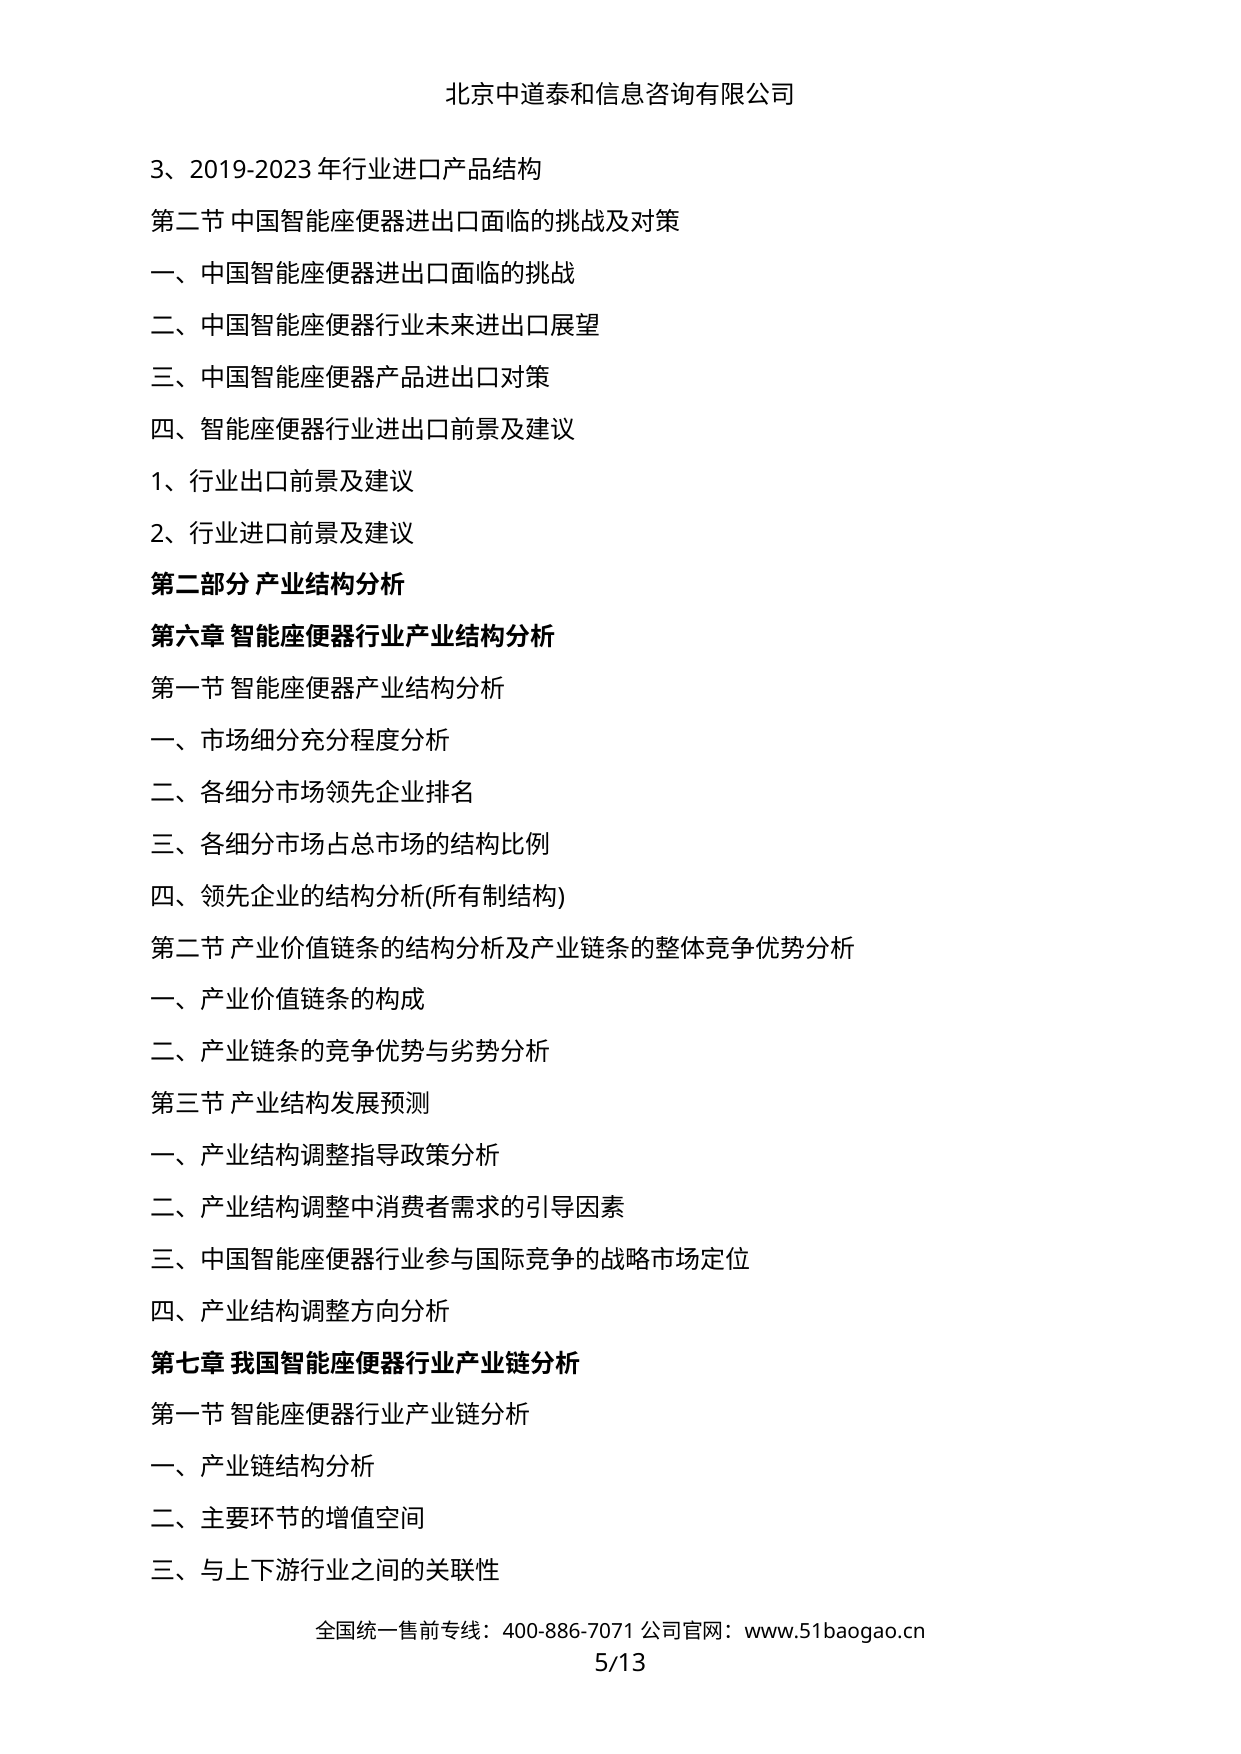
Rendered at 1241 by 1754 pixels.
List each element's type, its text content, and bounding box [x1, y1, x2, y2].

text 一、产业价值链条的构成 [150, 980, 1090, 1016]
text 第一节 智能座便器产业结构分析 [150, 669, 1090, 705]
text 一、产业结构调整指导政策分析 [150, 1136, 1090, 1172]
text 二、产业结构调整中消费者需求的引导因素 [150, 1187, 1090, 1224]
text 二、中国智能座便器行业未来进出口展望 [150, 306, 1090, 342]
text 第一节 智能座便器行业产业链分析 [150, 1395, 1090, 1431]
text 3、2019-2023年行业进口产品结构 [150, 150, 1090, 186]
text 三、中国智能座便器产品进出口对策 [150, 357, 1090, 394]
text 2、行业进口前景及建议 [150, 513, 1090, 549]
text 第六章 智能座便器行业产业结构分析 [150, 617, 1090, 653]
text 一、产业链结构分析 [150, 1447, 1090, 1483]
text 二、各细分市场领先企业排名 [150, 772, 1090, 809]
text 一、中国智能座便器进出口面临的挑战 [150, 254, 1090, 290]
text 第二节 中国智能座便器进出口面临的挑战及对策 [150, 202, 1090, 238]
text 第二节 产业价值链条的结构分析及产业链条的整体竞争优势分析 [150, 928, 1090, 964]
text 三、各细分市场占总市场的结构比例 [150, 824, 1090, 861]
text 第二部分 产业结构分析 [150, 565, 1090, 601]
text 四、智能座便器行业进出口前景及建议 [150, 409, 1090, 446]
text 第七章 我国智能座便器行业产业链分析 [150, 1343, 1090, 1379]
text 一、市场细分充分程度分析 [150, 721, 1090, 757]
text 四、领先企业的结构分析(所有制结构) [150, 876, 1090, 912]
text 四、产业结构调整方向分析 [150, 1291, 1090, 1327]
text 二、主要环节的增值空间 [150, 1499, 1090, 1535]
text 三、与上下游行业之间的关联性 [150, 1551, 1090, 1587]
text 第三节 产业结构发展预测 [150, 1084, 1090, 1120]
text 三、中国智能座便器行业参与国际竞争的战略市场定位 [150, 1239, 1090, 1276]
text 二、产业链条的竞争优势与劣势分析 [150, 1032, 1090, 1068]
text 1、行业出口前景及建议 [150, 461, 1090, 497]
